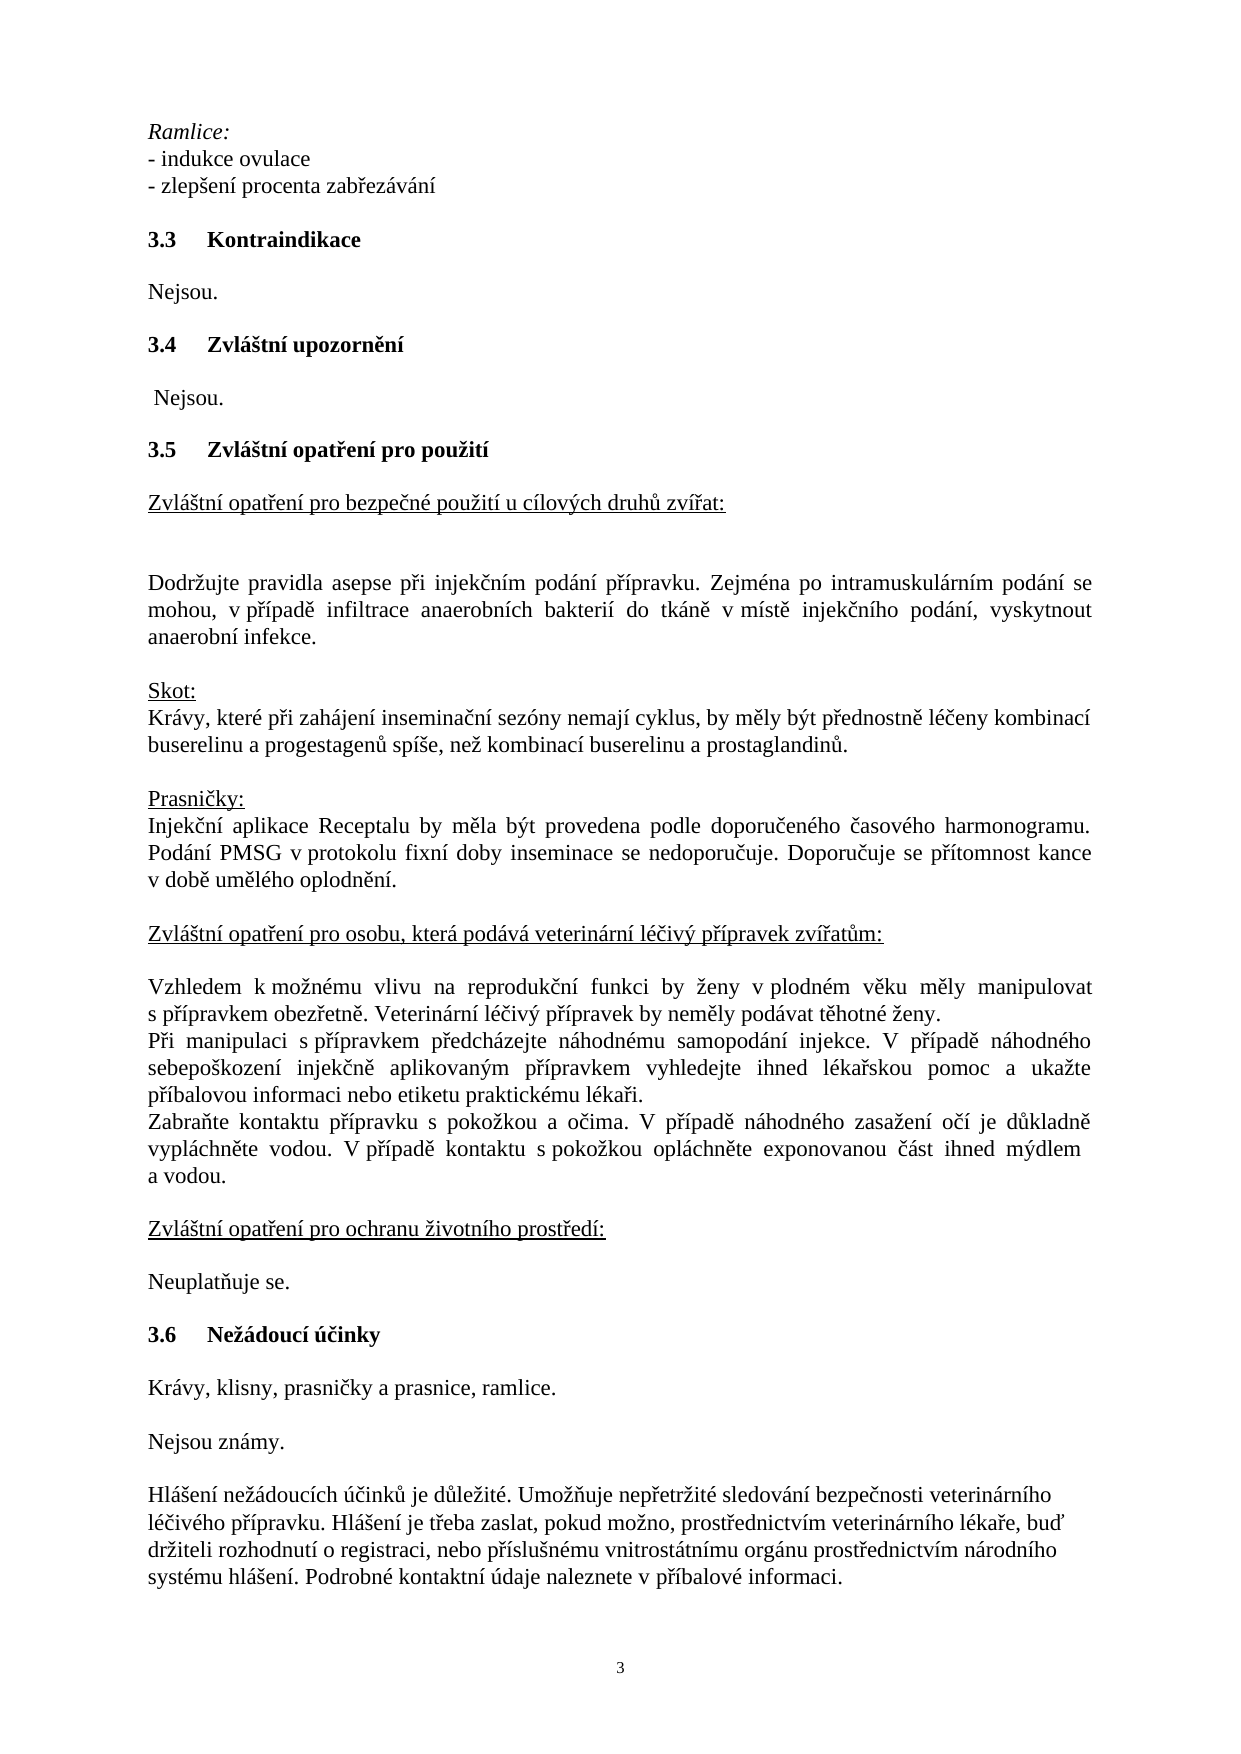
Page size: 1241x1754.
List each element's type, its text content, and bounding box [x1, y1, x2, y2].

text Krávy, klisny, prasničky a prasnice, ramlice. [148, 1373, 1092, 1401]
text 3.6 Nežádoucí účinky [148, 1321, 1092, 1347]
text Krávy, které při zahájení inseminační sezóny nemají cyklus, by měly být přednostně léčeny kombinací buserelinu a progestagenů spíše, než kombinací buserelinu a prostaglandinů. [148, 704, 1092, 758]
text Injekční aplikace Receptalu by měla být provedena podle doporučeného časového harmonogramu. Podání PMSG v protokolu fixní doby inseminace se nedoporučuje. Doporučuje se přítomnost kance v době umělého oplodnění. [148, 812, 1092, 893]
text Vzhledem k možnému vlivu na reprodukční funkci by ženy v plodném věku měly manipulovat s přípravkem obezřetně. Veterinární léčivý přípravek by neměly podávat těhotné ženy. [148, 972, 1092, 1027]
text Dodržujte pravidla asepse při injekčním podání přípravku. Zejména po intramuskulárním podání se mohou, v případě infiltrace anaerobních bakterií do tkáně v místě injekčního podání, vyskytnout anaerobní infekce. [148, 568, 1092, 649]
text Nejsou známy. [148, 1428, 1092, 1455]
text Ramlice: [148, 118, 1092, 145]
text Hlášení nežádoucích účinků je důležité. Umožňuje nepřetržité sledování bezpečnosti veterinárního léčivého přípravku. Hlášení je třeba zaslat, pokud možno, prostřednictvím veterinárního lékaře, buď držiteli rozhodnutí o registraci, nebo příslušnému vnitrostátnímu orgánu prostřednictvím národního systému hlášení. Podrobné kontaktní údaje naleznete v příbalové informaci. [148, 1481, 1092, 1589]
text Neuplatňuje se. [148, 1268, 1092, 1294]
text Skot: [148, 677, 1092, 704]
text - zlepšení procenta zabřezávání [148, 172, 1092, 199]
text Zvláštní opatření pro bezpečné použití u cílových druhů zvířat: [148, 489, 1092, 516]
text 3.4 Zvláštní upozornění [148, 331, 1092, 357]
text - indukce ovulace [148, 145, 1092, 172]
text Zvláštní opatření pro ochranu životního prostředí: [148, 1215, 1092, 1242]
text 3.5 Zvláštní opatření pro použití [148, 437, 1092, 463]
text Při manipulaci s přípravkem předcházejte náhodnému samopodání injekce. V případě náhodného sebepoškození injekčně aplikovaným přípravkem vyhledejte ihned lékařskou pomoc a ukažte příbalovou informaci nebo etiketu praktickému lékaři. [148, 1027, 1092, 1108]
text 3.3 Kontraindikace [148, 226, 1092, 252]
text Nejsou. [148, 278, 1092, 305]
text Nejsou. [148, 384, 1092, 410]
text Zvláštní opatření pro osobu, která podává veterinární léčivý přípravek zvířatům: [148, 920, 1092, 946]
text Prasničky: [148, 785, 1092, 812]
text Zabraňte kontaktu přípravku s pokožkou a očima. V případě náhodného zasažení očí je důkladně vypláchněte vodou. V případě kontaktu s pokožkou opláchněte exponovanou část ihned mýdlem a vodou. [148, 1108, 1092, 1189]
